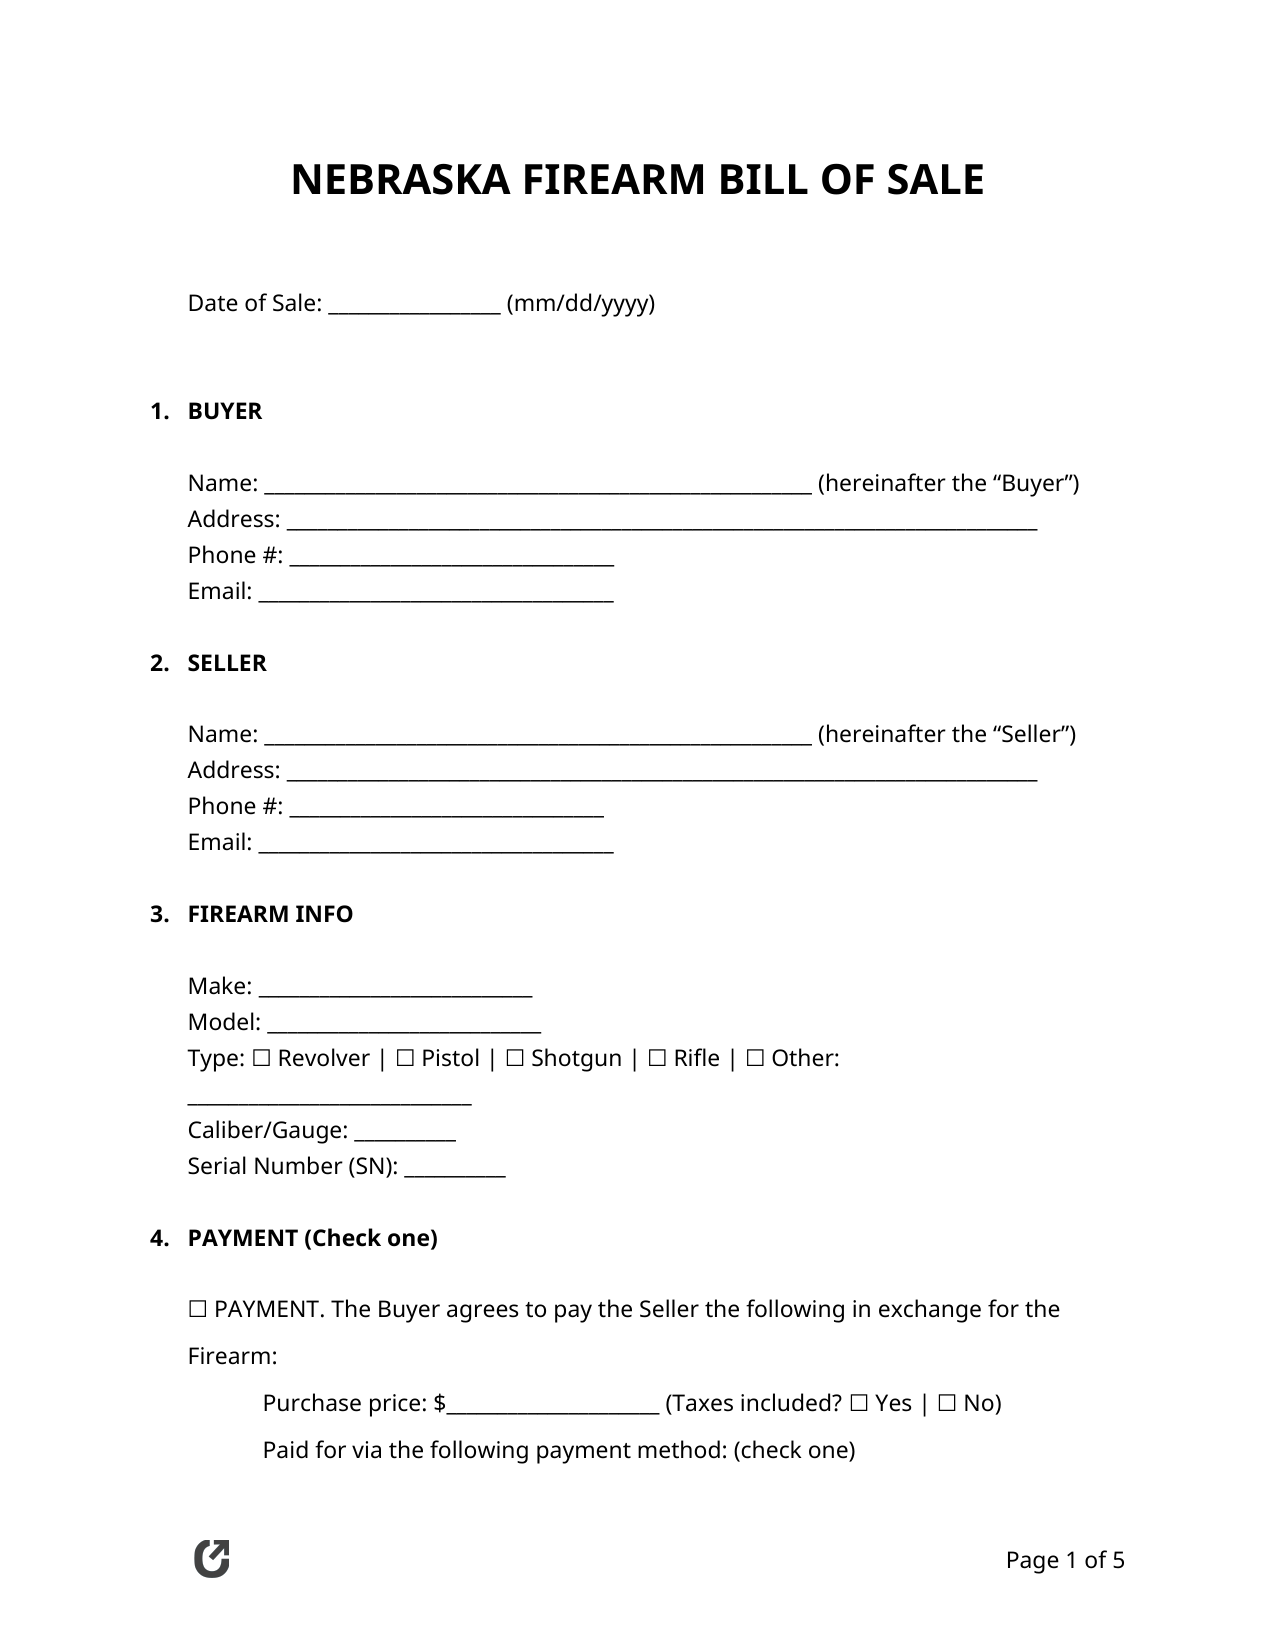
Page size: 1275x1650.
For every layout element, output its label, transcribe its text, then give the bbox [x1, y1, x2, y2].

list Address: __________________________________________________________________________ [187, 754, 1125, 786]
list PAYMENT. The Buyer agrees to pay the Seller the following in exchange for the Firearm: [187, 1293, 1125, 1371]
text Make: ___________________________ [187, 970, 1125, 1001]
list Name: ______________________________________________________ (hereinafter the “Buyer”) [187, 467, 1125, 498]
text Serial Number (SN): __________ [187, 1149, 1125, 1181]
list FIREARM INFO [150, 898, 1125, 929]
list Name: ______________________________________________________ (hereinafter the “Seller”) [187, 718, 1125, 749]
list Address: __________________________________________________________________________ [187, 503, 1125, 534]
text Caliber/Gauge: __________ [187, 1114, 1125, 1145]
text Model: ___________________________ [187, 1006, 1125, 1037]
list Phone #: _______________________________ [187, 790, 1125, 821]
list Email: ___________________________________ [187, 574, 1125, 606]
text NEBRASKA FIREARM BILL OF SALE [150, 150, 1125, 207]
list Purchase price: $_____________________ (Taxes included? Yes | No) [262, 1387, 1125, 1418]
list Type: Revolver | Pistol | Shotgun | Rifle | Other: ____________________________ [187, 1042, 1125, 1109]
list SELLER [150, 646, 1125, 678]
list Phone #: ________________________________ [187, 539, 1125, 570]
list BUYER [150, 395, 1125, 426]
list Paid for via the following payment method: (check one) [262, 1434, 1125, 1465]
list Email: ___________________________________ [187, 826, 1125, 857]
picture [194, 1540, 229, 1578]
list PAYMENT (Check one) [150, 1221, 1125, 1253]
text Date of Sale: _________________ (mm/dd/yyyy) [150, 287, 1125, 318]
